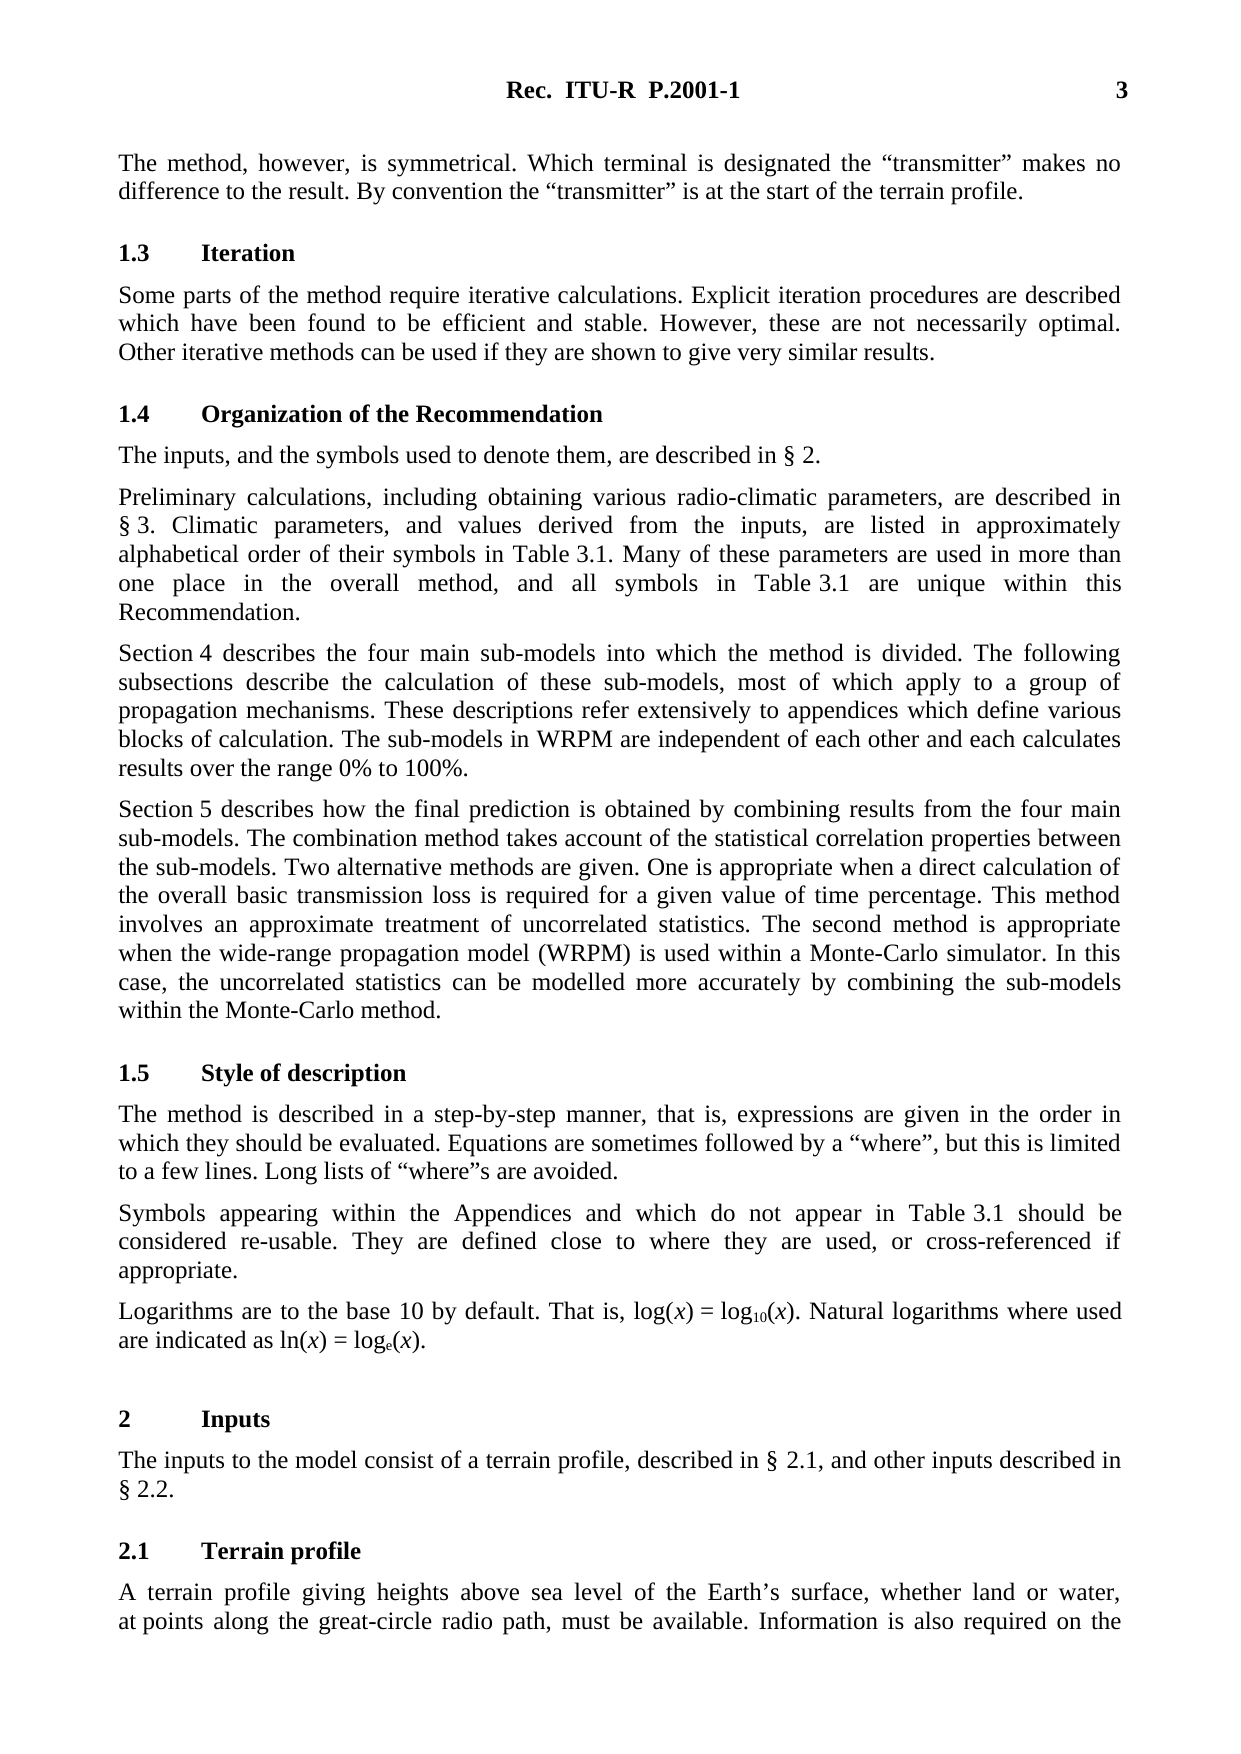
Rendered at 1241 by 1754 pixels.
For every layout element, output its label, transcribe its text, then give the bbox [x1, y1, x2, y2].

text The method is described in a step-by-step manner, that is, expressions are given in the order in which they should be evaluated. Equations are sometimes followed by a “where”, but this is limited to a few lines. Long lists of “where”s are avoided. [118, 1099, 1122, 1185]
text Preliminary calculations, including obtaining various radio-climatic parameters, are described in § 3. Climatic parameters, and values derived from the inputs, are listed in approximately alphabetical order of their symbols in Table 3.1. Many of these parameters are used in more than one place in the overall method, and all symbols in Table 3.1 are unique within this Recommendation. [118, 482, 1122, 626]
text Section 5 describes how the final prediction is obtained by combining results from the four main sub-models. The combination method takes account of the statistical correlation properties between the sub-models. Two alternative methods are given. One is appropriate when a direct calculation of the overall basic transmission loss is required for a given value of time percentage. This method involves an approximate treatment of uncorrelated statistics. The second method is appropriate when the wide-range propagation model (WRPM) is used within a Monte-Carlo simulator. In this case, the uncorrelated statistics can be modelled more accurately by combining the sub-models within the Monte-Carlo method. [118, 794, 1122, 1024]
text Some parts of the method require iterative calculations. Explicit iteration procedures are described which have been found to be efficient and stable. However, these are not necessarily optimal. Other iterative methods can be used if they are shown to give very similar results. [118, 280, 1122, 366]
text The method, however, is symmetrical. Which terminal is designated the “transmitter” makes no difference to the result. By convention the “transmitter” is at the start of the terrain profile. [118, 148, 1122, 205]
subtitle 1.4 Organization of the Recommendation [118, 399, 1122, 428]
subtitle 1.5 Style of description [118, 1058, 1122, 1086]
text Symbols appearing within the Appendices and which do not appear in Table 3.1 should be considered re-usable. They are defined close to where they are used, or cross-referenced if appropriate. [118, 1198, 1122, 1284]
text The inputs, and the symbols used to denote them, are described in § 2. [118, 441, 1122, 469]
text Logarithms are to the base 10 by default. That is, log(x) = log10(x). Natural logarithms where used are indicated as ln(x) = loge(x). [118, 1296, 1122, 1354]
subtitle 1.3 Iteration [118, 238, 1122, 267]
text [118, 1577, 1122, 1635]
text Section 4 describes the four main sub-models into which the method is divided. The following subsections describe the calculation of these sub-models, most of which apply to a group of propagation mechanisms. These descriptions refer extensively to appendices which define various blocks of calculation. The sub-models in WRPM are independent of each other and each calculates results over the range 0% to 100%. [118, 638, 1122, 782]
subtitle 2 Inputs [118, 1404, 1122, 1433]
subtitle 2.1 Terrain profile [118, 1536, 1122, 1565]
text The inputs to the model consist of a terrain profile, described in § 2.1, and other inputs described in § 2.2. [118, 1445, 1122, 1503]
